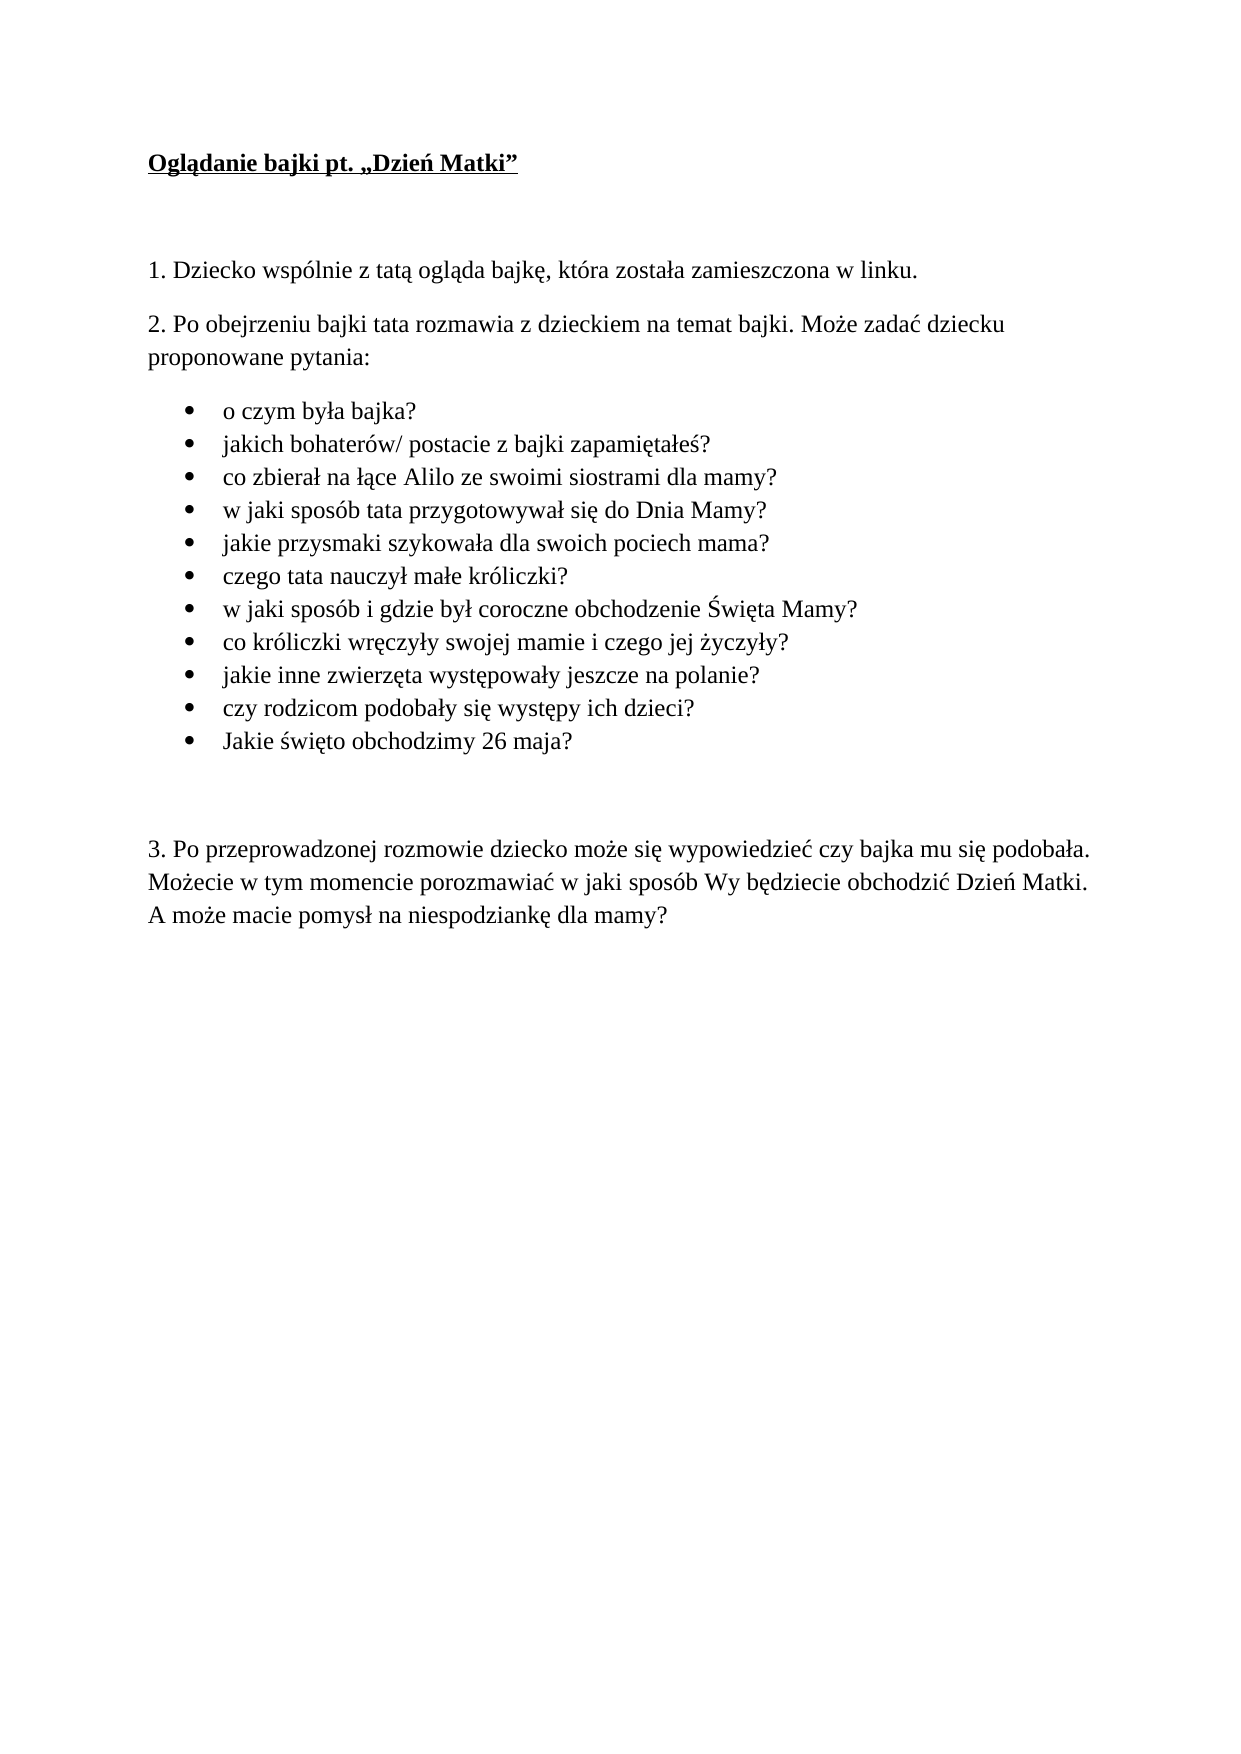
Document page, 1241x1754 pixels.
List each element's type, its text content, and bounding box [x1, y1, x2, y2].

list czego tata nauczył małe króliczki? [185, 561, 1093, 590]
text 1. Dziecko wspólnie z tatą ogląda bajkę, która została zamieszczona w linku. [148, 255, 1093, 284]
list o czym była bajka? [185, 396, 1093, 425]
list co zbierał na łące Alilo ze swoimi siostrami dla mamy? [185, 462, 1093, 491]
list w jaki sposób i gdzie był coroczne obchodzenie Święta Mamy? [185, 594, 1093, 623]
text Oglądanie bajki pt. „Dzień Matki” [148, 148, 1093, 176]
list jakich bohaterów/ postacie z bajki zapamiętałeś? [185, 429, 1093, 458]
list jakie inne zwierzęta występowały jeszcze na polanie? [185, 660, 1093, 689]
list co króliczki wręczyły swojej mamie i czego jej życzyły? [185, 627, 1093, 656]
list w jaki sposób tata przygotowywał się do Dnia Mamy? [185, 495, 1093, 524]
list Jakie święto obchodzimy 26 maja? [185, 726, 1093, 755]
text 2. Po obejrzeniu bajki tata rozmawia z dzieckiem na temat bajki. Może zadać dziecku proponowane pytania: [148, 309, 1093, 371]
list czy rodzicom podobały się występy ich dzieci? [185, 693, 1093, 722]
list jakie przysmaki szykowała dla swoich pociech mama? [185, 528, 1093, 557]
text 3. Po przeprowadzonej rozmowie dziecko może się wypowiedzieć czy bajka mu się podobała. Możecie w tym momencie porozmawiać w jaki sposób Wy będziecie obchodzić Dzień Matki. A może macie pomysł na niespodziankę dla mamy? [148, 834, 1093, 929]
